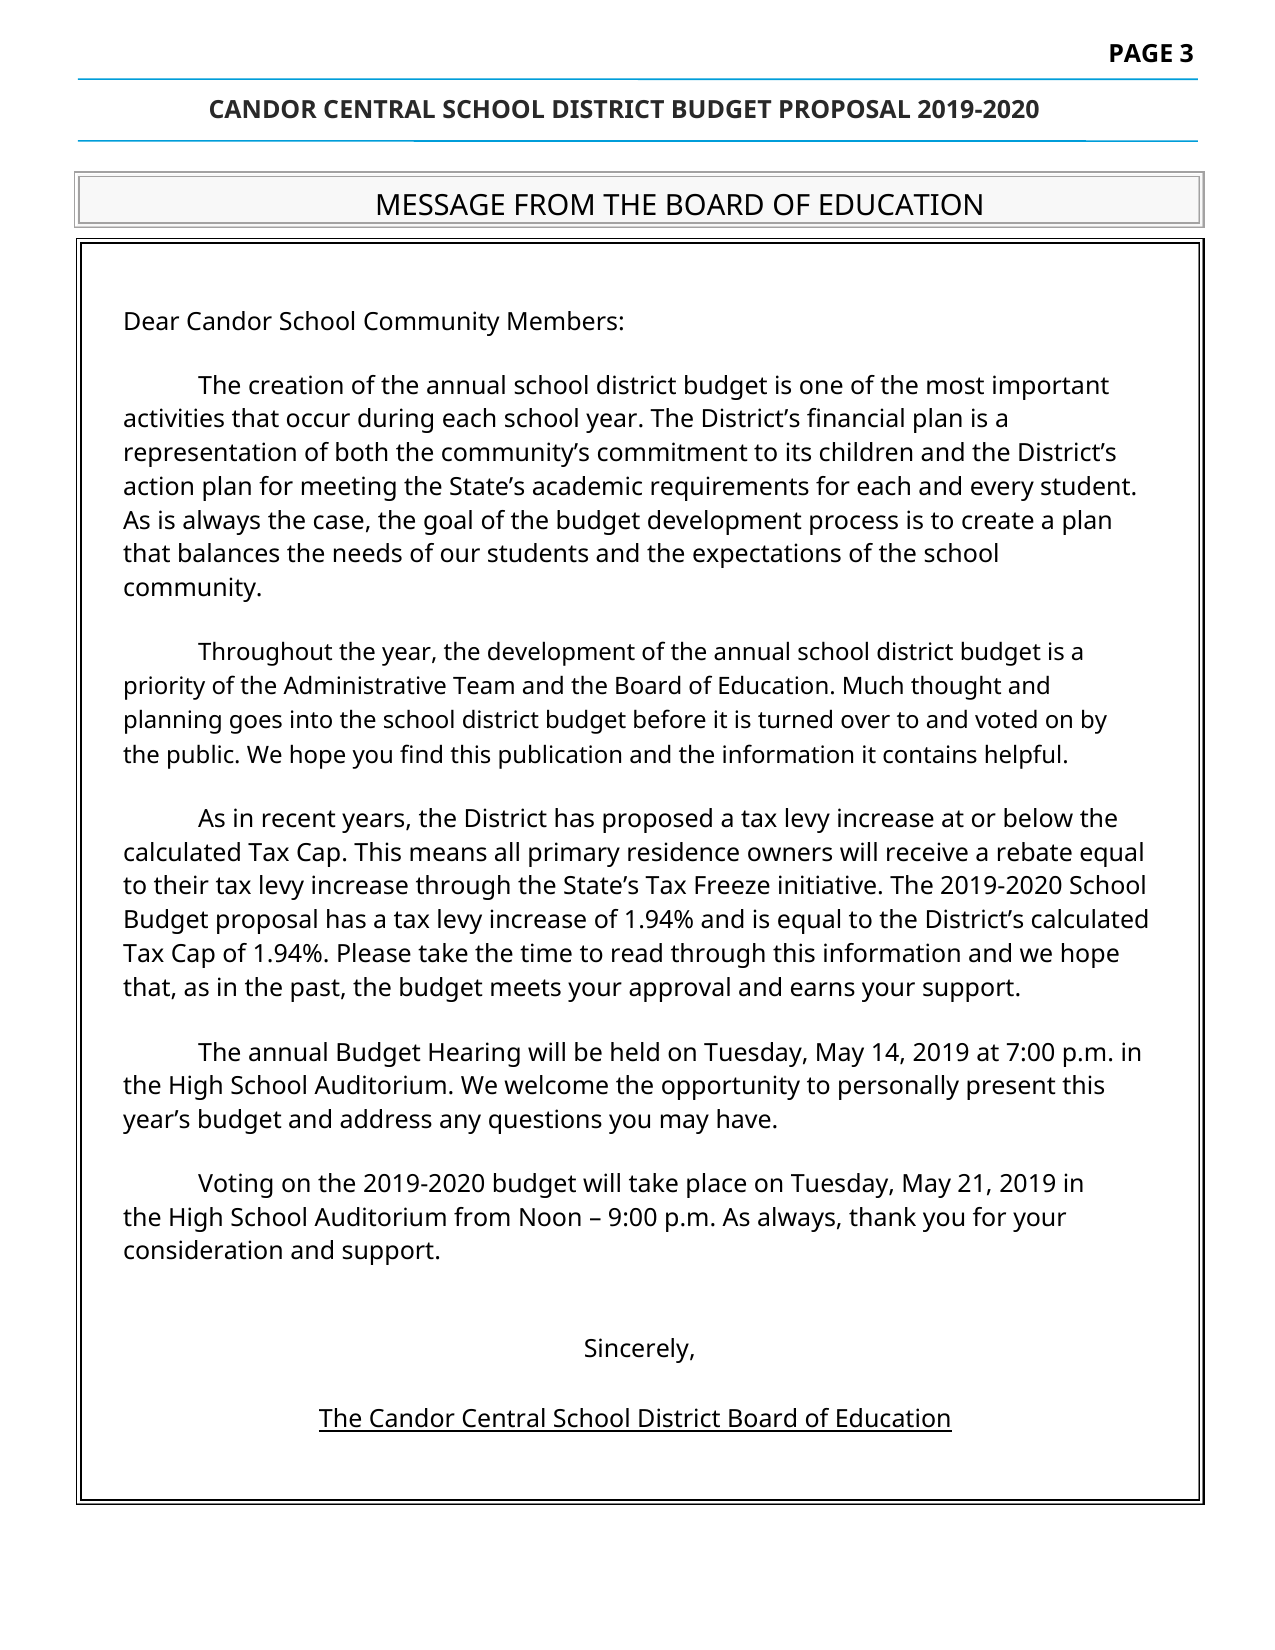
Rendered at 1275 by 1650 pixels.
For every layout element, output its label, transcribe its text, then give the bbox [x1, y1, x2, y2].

text Dear Candor School Community Members: [123, 303, 1194, 337]
picture [73, 235, 1206, 1507]
text MESSAGE FROM THE BOARD OF EDUCATION [375, 184, 1194, 223]
text The creation of the annual school district budget is one of the most important activities that occur during each school year. The District’s financial plan is a representation of both the community’s commitment to its children and the District’s action plan for meeting the State’s academic requirements for each and every student. As is always the case, the goal of the budget development process is to create a plan that balances the needs of our students and the expectations of the school community. [123, 368, 1144, 604]
text CANDOR CENTRAL SCHOOL DISTRICT BUDGET PROPOSAL 2019-2020 [208, 92, 1194, 126]
text As in recent years, the District has proposed a tax levy increase at or below the calculated Tax Cap. This means all primary residence owners will receive a rebate equal to their tax levy increase through the State’s Tax Freeze initiative. The 2019-2020 School Budget proposal has a tax levy increase of 1.94% and is equal to the District’s calculated Tax Cap of 1.94%. Please take the time to read through this information and we hope that, as in the past, the budget meets your approval and earns your support. [123, 801, 1152, 1003]
text Sincerely, [123, 1331, 1156, 1365]
text Throughout the year, the development of the annual school district budget is a priority of the Administrative Team and the Board of Education. Much thought and planning goes into the school district budget before it is turned over to and voted on by the public. We hope you find this publication and the information it contains helpful. [123, 635, 1121, 770]
text Voting on the 2019-2020 budget will take place on Tuesday, May 21, 2019 in the High School Auditorium from Noon – 9:00 p.m. As always, thank you for your consideration and support. [123, 1166, 1123, 1267]
text The annual Budget Hearing will be held on Tuesday, May 14, 2019 at 7:00 p.m. in the High School Auditorium. We welcome the opportunity to personally present this year’s budget and address any questions you may have. [123, 1034, 1144, 1135]
text The Candor Central School District Board of Education [319, 1401, 1194, 1435]
text PAGE 3 [123, 36, 1194, 70]
